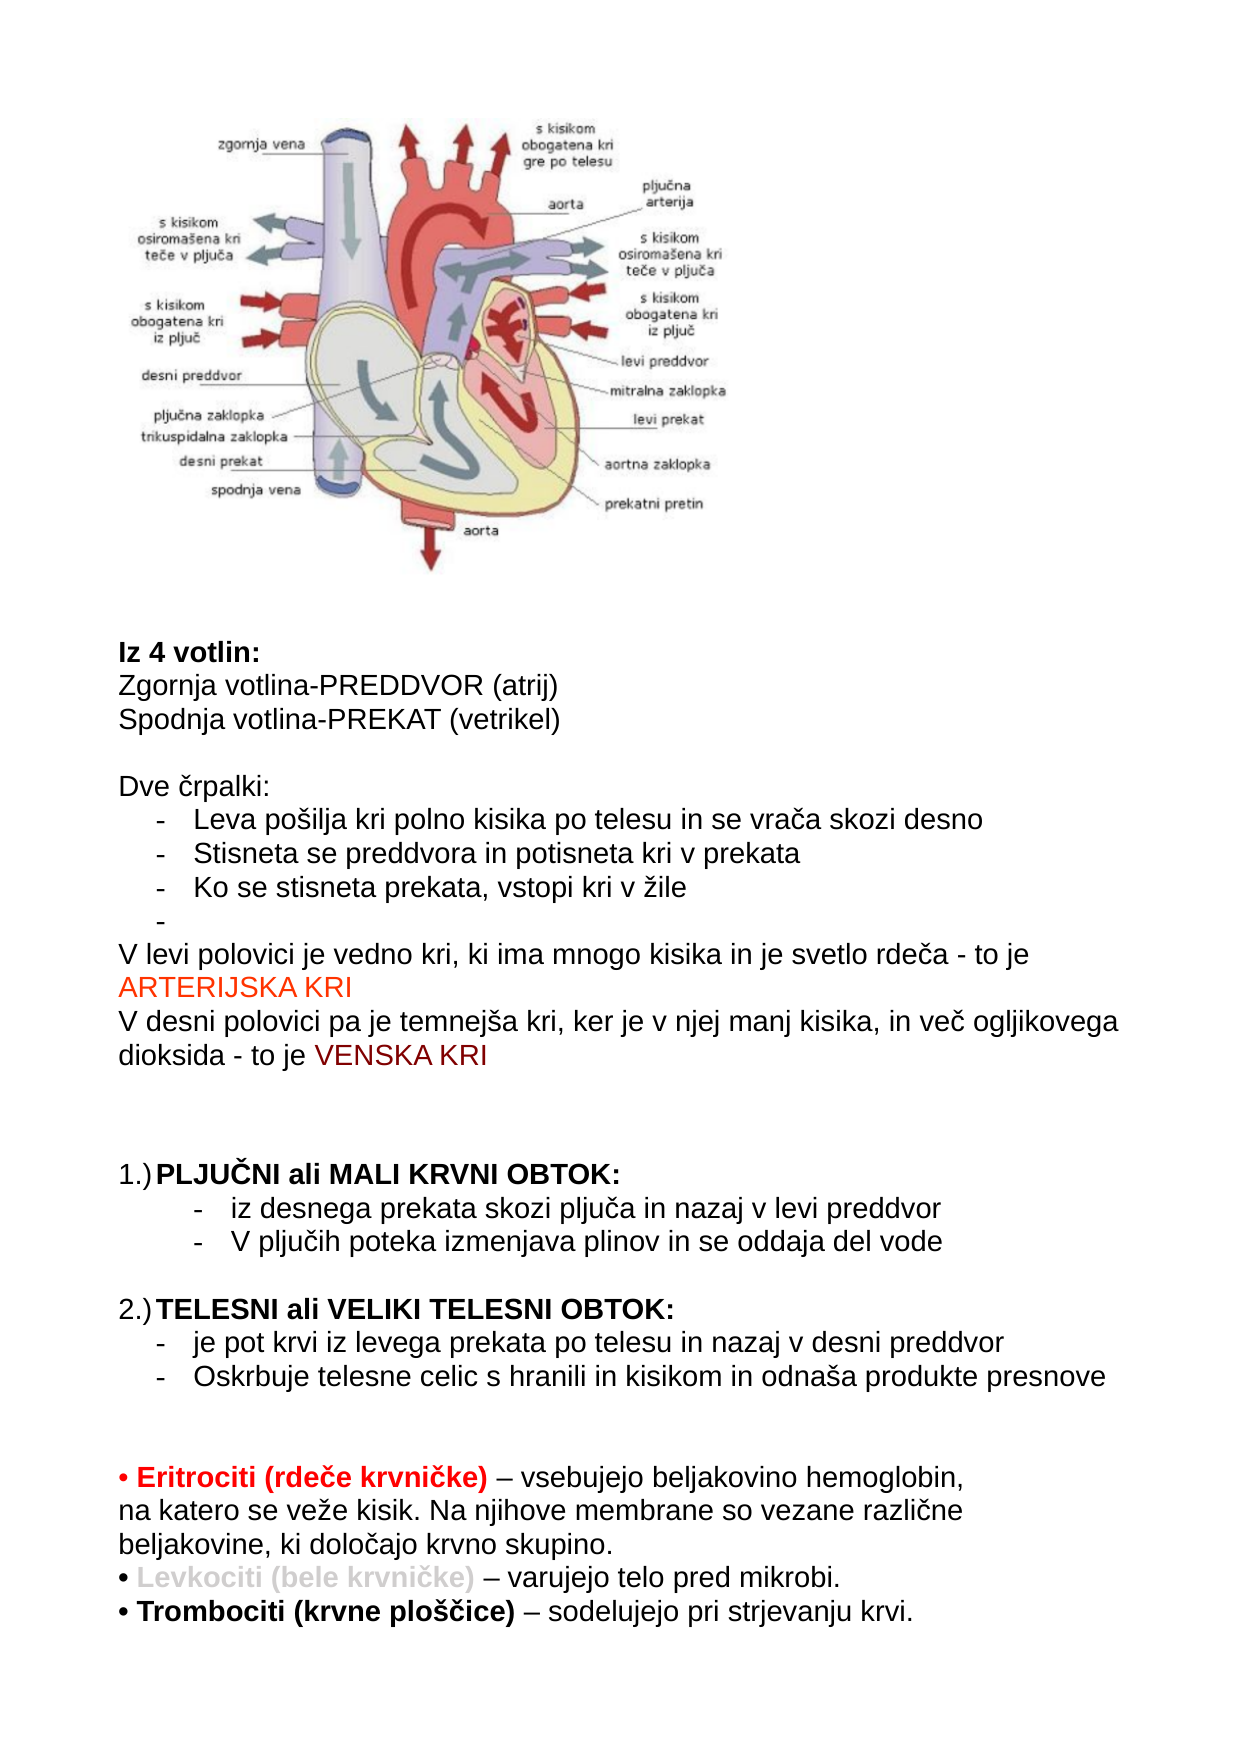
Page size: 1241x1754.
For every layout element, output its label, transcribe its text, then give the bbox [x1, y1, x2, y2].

text beljakovine, ki določajo krvno skupino. [118, 1527, 1122, 1560]
text na katero se veže kisik. Na njihove membrane so vezane različne [118, 1493, 1122, 1527]
list TELESNI ali VELIKI TELESNI OBTOK: [118, 1292, 1122, 1325]
list Ko se stisneta prekata, vstopi kri v žile [156, 869, 1122, 903]
text Iz 4 votlin: [118, 634, 1122, 668]
text • Levkociti (bele krvničke) – varujejo telo pred mikrobi. [118, 1560, 1122, 1594]
list V pljučih poteka izmenjava plinov in se oddaja del vode [193, 1224, 1122, 1258]
list Leva pošilja kri polno kisika po telesu in se vrača skozi desno [156, 802, 1122, 836]
list PLJUČNI ali MALI KRVNI OBTOK: [118, 1157, 1122, 1191]
text • Trombociti (krvne ploščice) – sodelujejo pri strjevanju krvi. [118, 1594, 1122, 1627]
text Spodnja votlina-PREKAT (vetrikel) [118, 702, 1122, 735]
list iz desnega prekata skozi pljuča in nazaj v levi preddvor [193, 1191, 1122, 1224]
text V desni polovici pa je temnejša kri, ker je v njej manj kisika, in več ogljikovega dioksida - to je VENSKA KRI [118, 1004, 1122, 1071]
picture [118, 118, 731, 577]
list Oskrbuje telesne celic s hranili in kisikom in odnaša produkte presnove [156, 1359, 1122, 1392]
list je pot krvi iz levega prekata po telesu in nazaj v desni preddvor [156, 1325, 1122, 1359]
list Stisneta se preddvora in potisneta kri v prekata [156, 836, 1122, 869]
text Dve črpalki: [118, 769, 1122, 802]
text Zgornja votlina-PREDDVOR (atrij) [118, 668, 1122, 702]
text • Eritrociti (rdeče krvničke) – vsebujejo beljakovino hemoglobin, [118, 1459, 1122, 1493]
text V levi polovici je vedno kri, ki ima mnogo kisika in je svetlo rdeča - to je ARTERIJSKA KRI [118, 937, 1122, 1004]
